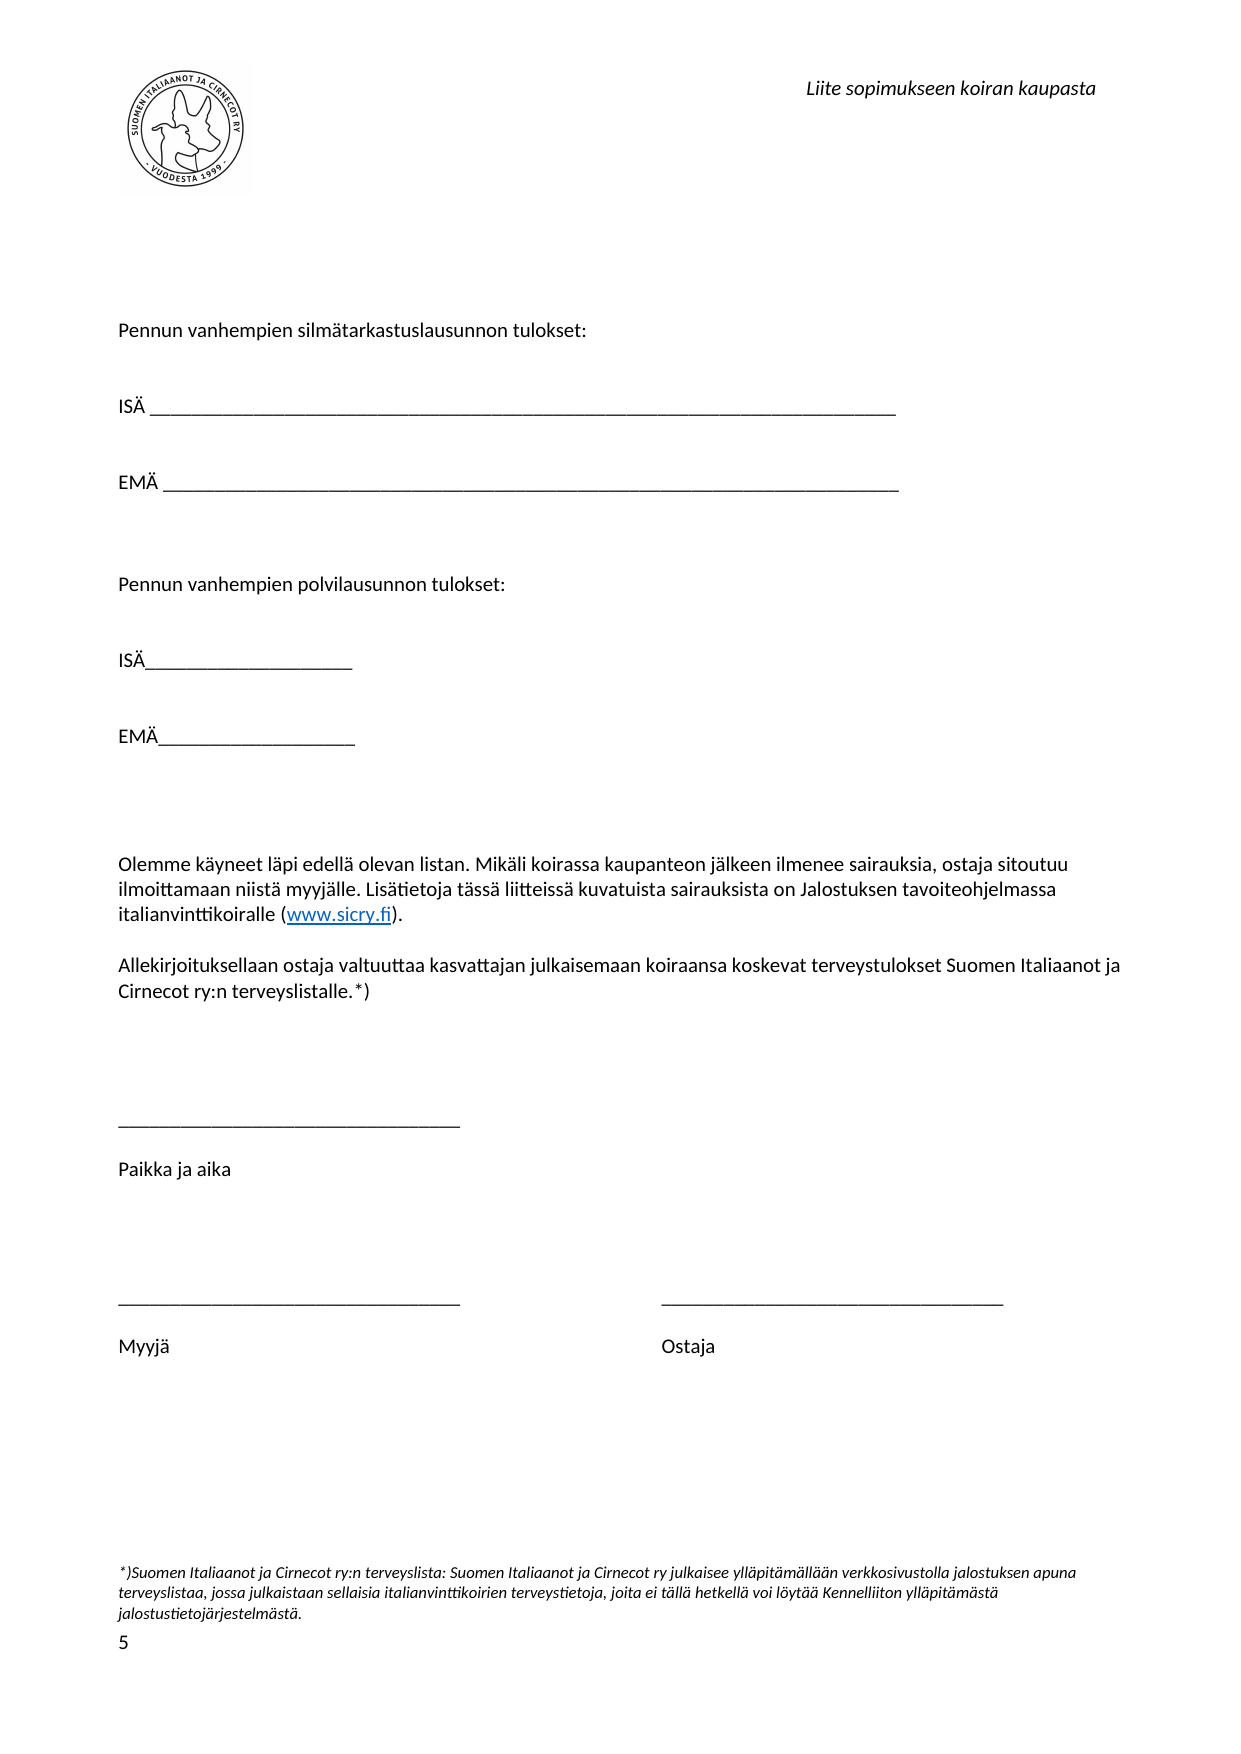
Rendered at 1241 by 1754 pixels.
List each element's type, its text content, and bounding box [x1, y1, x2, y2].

text Paikka ja aika [118, 1156, 1122, 1181]
text Olemme käyneet läpi edellä olevan listan. Mikäli koirassa kaupanteon jälkeen ilmenee sairauksia, ostaja sitoutuu ilmoittamaan niistä myyjälle. Lisätietoja tässä liitteissä kuvatuista sairauksista on Jalostuksen tavoiteohjelmassa italianvinttikoiralle (www.sicry.fi). [118, 851, 1122, 927]
text ISÄ ________________________________________________________________________ [118, 393, 1122, 419]
text Allekirjoituksellaan ostaja valtuuttaa kasvattajan julkaisemaan koiraansa koskevat terveystulokset Suomen Italiaanot ja Cirnecot ry:n terveyslistalle.*) [118, 952, 1122, 1003]
text EMÄ___________________ [118, 698, 1122, 749]
text _________________________________ [118, 1105, 1122, 1130]
text ISÄ____________________ [118, 647, 1122, 673]
text *)Suomen Italiaanot ja Cirnecot ry:n terveyslista: Suomen Italiaanot ja Cirnecot ry julkaisee ylläpitämällään verkkosivustolla jalostuksen apuna terveyslistaa, jossa julkaistaan sellaisia italianvinttikoirien terveystietoja, joita ei tällä hetkellä voi löytää Kennelliiton ylläpitämästä jalostustietojärjestelmästä. [118, 1562, 1122, 1623]
text Pennun vanhempien polvilausunnon tulokset: [118, 571, 1122, 597]
picture [118, 61, 253, 196]
text _________________________________ _________________________________ [118, 1283, 1122, 1308]
text Pennun vanhempien silmätarkastuslausunnon tulokset: [118, 317, 1122, 342]
text Myyjä Ostaja [118, 1334, 1122, 1359]
text EMÄ _______________________________________________________________________ [118, 444, 1122, 495]
